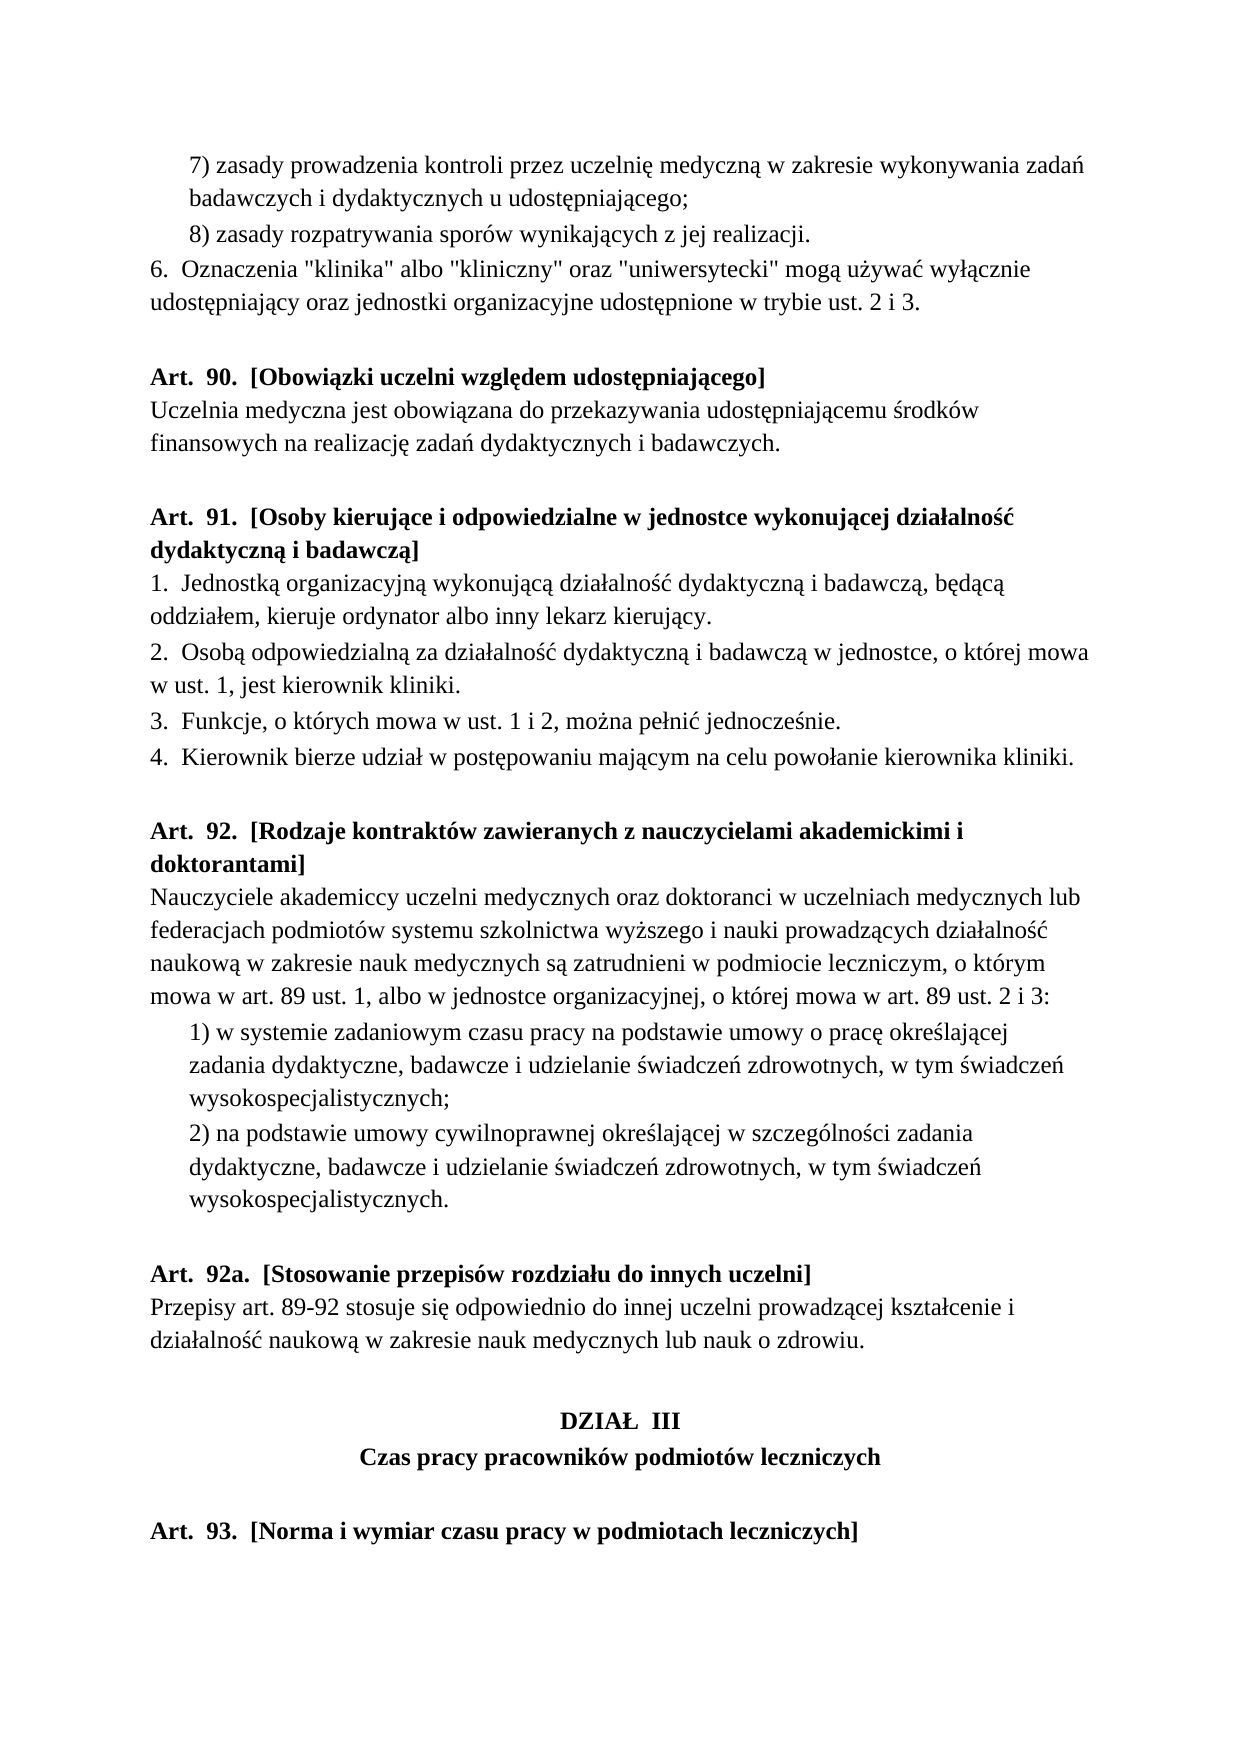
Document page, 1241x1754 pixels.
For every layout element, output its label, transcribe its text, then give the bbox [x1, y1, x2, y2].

text Czas pracy pracowników podmiotów leczniczych [150, 1442, 1090, 1471]
text Art. 93. [Norma i wymiar czasu pracy w podmiotach leczniczych] [150, 1516, 1090, 1545]
text 2. Osobą odpowiedzialną za działalność dydaktyczną i badawczą w jednostce, o której mowa w ust. 1, jest kierownik kliniki. [150, 637, 1090, 699]
text 4. Kierownik bierze udział w postępowaniu mającym na celu powołanie kierownika kliniki. [150, 742, 1090, 770]
text Przepisy art. 89-92 stosuje się odpowiednio do innej uczelni prowadzącej kształcenie i działalność naukową w zakresie nauk medycznych lub nauk o zdrowiu. [150, 1292, 1090, 1354]
text Art. 92. [Rodzaje kontraktów zawieranych z nauczycielami akademickimi i doktorantami] [150, 816, 1090, 878]
text Uczelnia medyczna jest obowiązana do przekazywania udostępniającemu środków finansowych na realizację zadań dydaktycznych i badawczych. [150, 395, 1090, 457]
text Art. 91. [Osoby kierujące i odpowiedzialne w jednostce wykonującej działalność dydaktyczną i badawczą] [150, 502, 1090, 564]
text 2) na podstawie umowy cywilnoprawnej określającej w szczególności zadania dydaktyczne, badawcze i udzielanie świadczeń zdrowotnych, w tym świadczeń wysokospecjalistycznych. [189, 1118, 1090, 1213]
text 1. Jednostką organizacyjną wykonującą działalność dydaktyczną i badawczą, będącą oddziałem, kieruje ordynator albo inny lekarz kierujący. [150, 568, 1090, 630]
text 7) zasady prowadzenia kontroli przez uczelnię medyczną w zakresie wykonywania zadań badawczych i dydaktycznych u udostępniającego; [189, 150, 1090, 212]
text 3. Funkcje, o których mowa w ust. 1 i 2, można pełnić jednocześnie. [150, 706, 1090, 734]
text 8) zasady rozpatrywania sporów wynikających z jej realizacji. [189, 219, 1090, 247]
text Nauczyciele akademiccy uczelni medycznych oraz doktoranci w uczelniach medycznych lub federacjach podmiotów systemu szkolnictwa wyższego i nauki prowadzących działalność naukową w zakresie nauk medycznych są zatrudnieni w podmiocie leczniczym, o którym mowa w art. 89 ust. 1, albo w jednostce organizacyjnej, o której mowa w art. 89 ust. 2 i 3: [150, 882, 1090, 1010]
text Art. 90. [Obowiązki uczelni względem udostępniającego] [150, 362, 1090, 391]
text 1) w systemie zadaniowym czasu pracy na podstawie umowy o pracę określającej zadania dydaktyczne, badawcze i udzielanie świadczeń zdrowotnych, w tym świadczeń wysokospecjalistycznych; [189, 1017, 1090, 1112]
text Art. 92a. [Stosowanie przepisów rozdziału do innych uczelni] [150, 1259, 1090, 1288]
text 6. Oznaczenia "klinika" albo "kliniczny" oraz "uniwersytecki" mogą używać wyłącznie udostępniający oraz jednostki organizacyjne udostępnione w trybie ust. 2 i 3. [150, 254, 1090, 316]
text DZIAŁ III [150, 1406, 1090, 1435]
